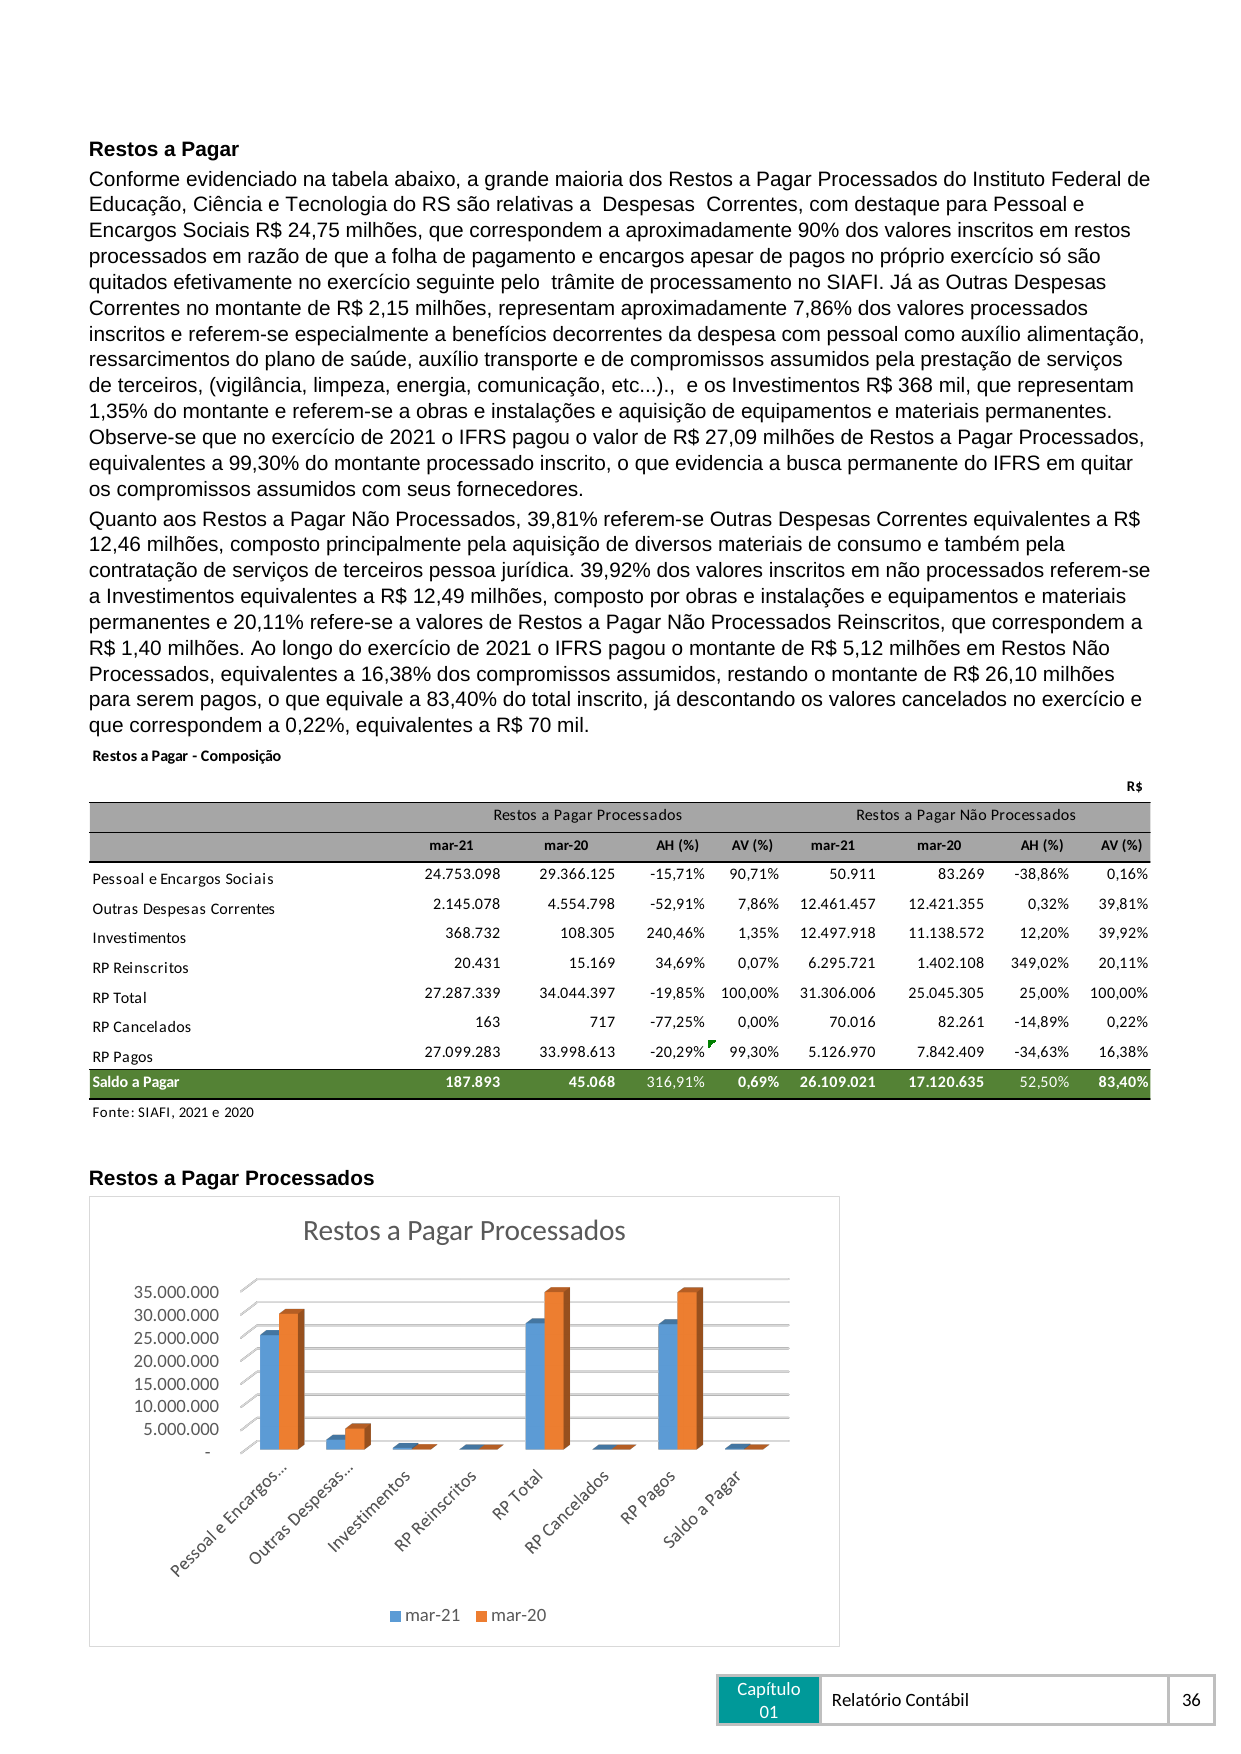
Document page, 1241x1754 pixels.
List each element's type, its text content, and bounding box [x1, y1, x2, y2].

text Conforme evidenciado na tabela abaixo, a grande maioria dos Restos a Pagar Processados do Instituto Federal de Educação, Ciência e Tecnologia do RS são relativas a Despesas Correntes, com destaque para Pessoal e Encargos Sociais R$ 24,75 milhões, que correspondem a aproximadamente 90% dos valores inscritos em restos processados em razão de que a folha de pagamento e encargos apesar de pagos no próprio exercício só são quitados efetivamente no exercício seguinte pelo trâmite de processamento no SIAFI. Já as Outras Despesas Correntes no montante de R$ 2,15 milhões, representam aproximadamente 7,86% dos valores processados inscritos e referem-se especialmente a benefícios decorrentes da despesa com pessoal como auxílio alimentação, ressarcimentos do plano de saúde, auxílio transporte e de compromissos assumidos pela prestação de serviços de terceiros, (vigilância, limpeza, energia, comunicação, etc...)., e os Investimentos R$ 368 mil, que representam 1,35% do montante e referem-se a obras e instalações e aquisição de equipamentos e materiais permanentes. Observe-se que no exercício de 2021 o IFRS pagou o valor de R$ 27,09 milhões de Restos a Pagar Processados, equivalentes a 99,30% do montante processado inscrito, o que evidencia a busca permanente do IFRS em quitar os compromissos assumidos com seus fornecedores. [89, 166, 1152, 500]
text Quanto aos Restos a Pagar Não Processados, 39,81% referem-se Outras Despesas Correntes equivalentes a R$ 12,46 milhões, composto principalmente pela aquisição de diversos materiais de consumo e também pela contratação de serviços de terceiros pessoa jurídica. 39,92% dos valores inscritos em não processados referem-se a Investimentos equivalentes a R$ 12,49 milhões, composto por obras e instalações e equipamentos e materiais permanentes e 20,11% refere-se a valores de Restos a Pagar Não Processados Reinscritos, que correspondem a R$ 1,40 milhões. Ao longo do exercício de 2021 o IFRS pagou o montante de R$ 5,12 milhões em Restos Não Processados, equivalentes a 16,38% dos compromissos assumidos, restando o montante de R$ 26,10 milhões para serem pagos, o que equivale a 83,40% do total inscrito, já descontando os valores cancelados no exercício e que correspondem a 0,22%, equivalentes a R$ 70 mil. [89, 506, 1152, 737]
text Restos a Pagar [89, 136, 1152, 160]
text Restos a Pagar Processados [89, 1166, 1152, 1190]
